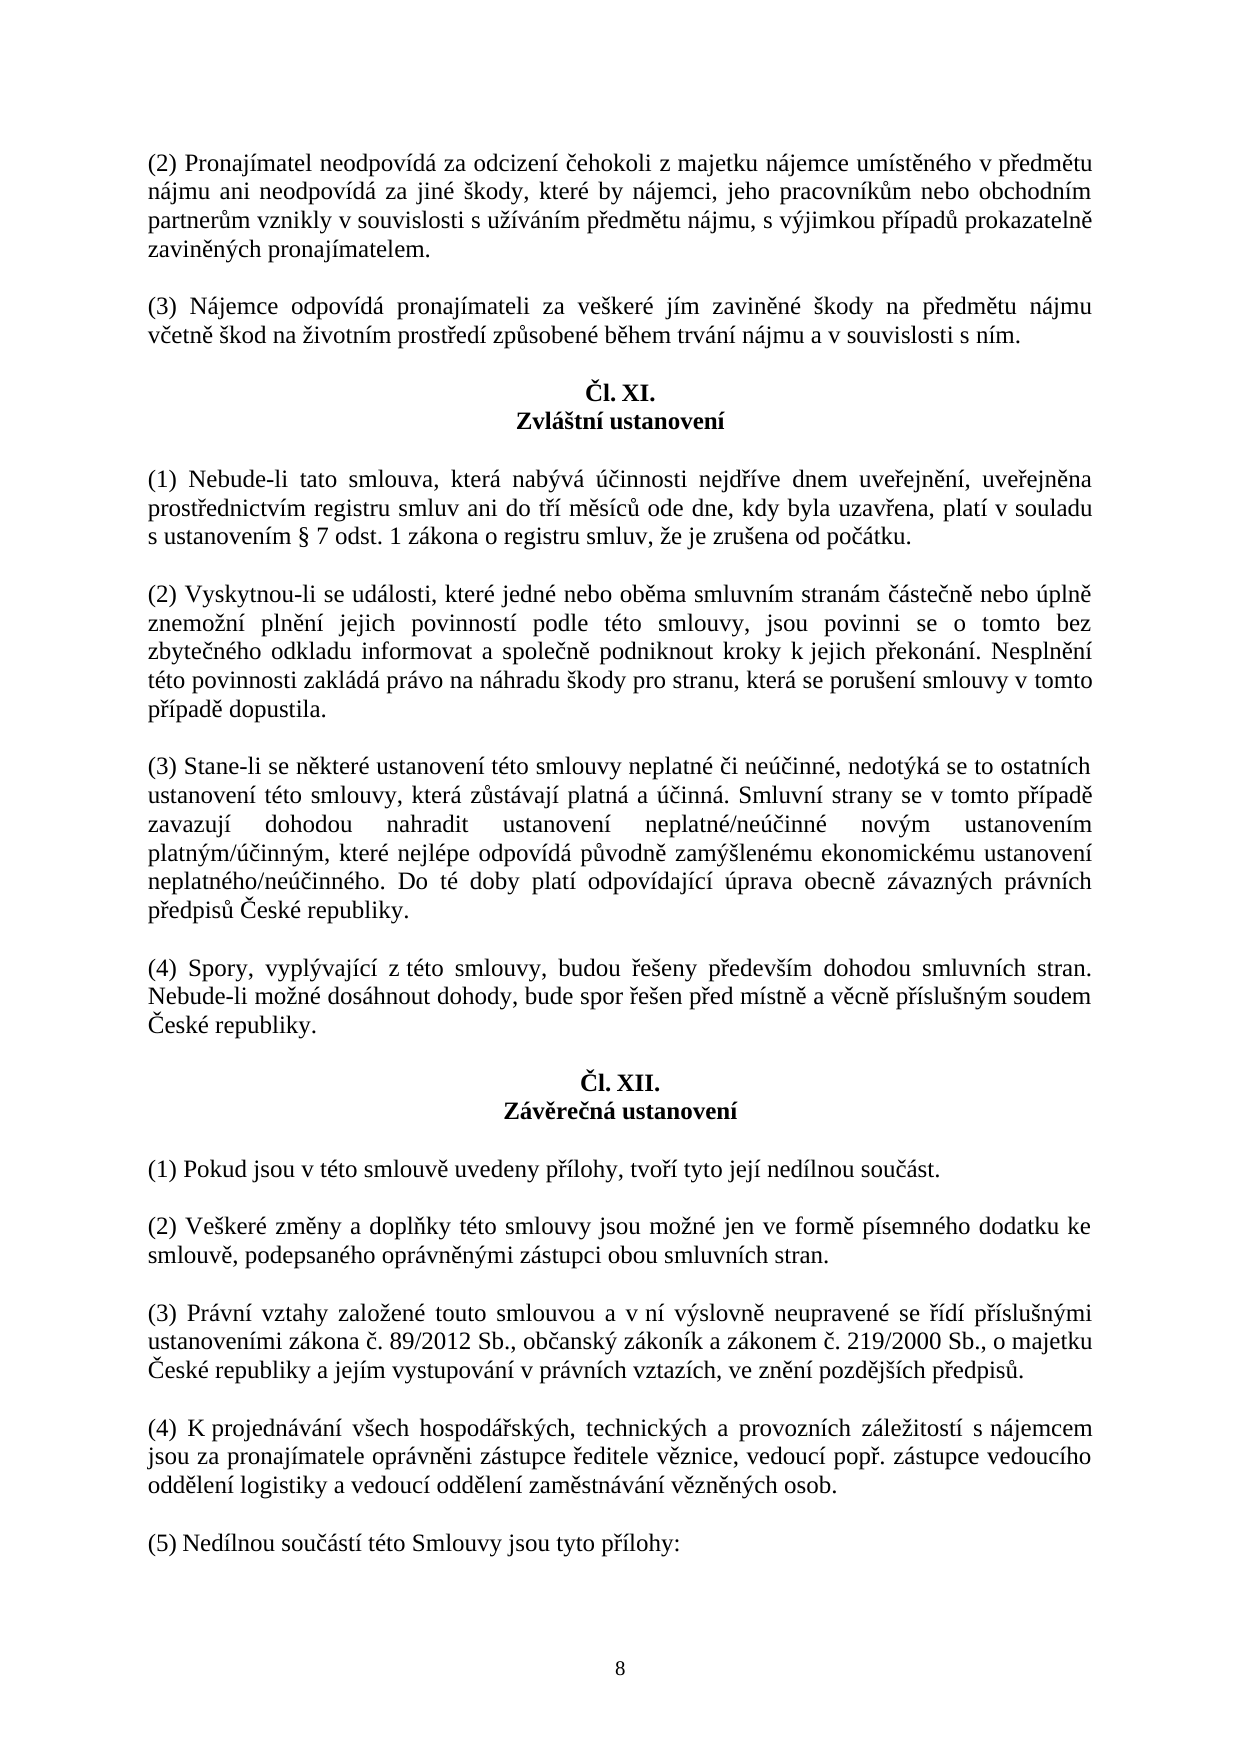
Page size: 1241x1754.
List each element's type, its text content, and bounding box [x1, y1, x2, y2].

text Zvláštní ustanovení [148, 406, 1093, 435]
text (3) Stane-li se některé ustanovení této smlouvy neplatné či neúčinné, nedotýká se to ostatních ustanovení této smlouvy, která zůstávají platná a účinná. Smluvní strany se v tomto případě zavazují dohodou nahradit ustanovení neplatné/neúčinné novým ustanovením platným/účinným, které nejlépe odpovídá původně zamýšlenému ekonomickému ustanovení neplatného/neúčinného. Do té doby platí odpovídající úprava obecně závazných právních předpisů České republiky. [148, 751, 1093, 924]
text (2) Vyskytnou-li se události, které jedné nebo oběma smluvním stranám částečně nebo úplně znemožní plnění jejich povinností podle této smlouvy, jsou povinni se o tomto bez zbytečného odkladu informovat a společně podniknout kroky k jejich překonání. Nesplnění této povinnosti zakládá právo na náhradu škody pro stranu, která se porušení smlouvy v tomto případě dopustila. [148, 579, 1093, 723]
text (4) Spory, vyplývající z této smlouvy, budou řešeny především dohodou smluvních stran. Nebude-li možné dosáhnout dohody, bude spor řešen před místně a věcně příslušným soudem České republiky. [148, 953, 1093, 1039]
text (4) K projednávání všech hospodářských, technických a provozních záležitostí s nájemcem jsou za pronajímatele oprávněni zástupce ředitele věznice, vedoucí popř. zástupce vedoucího oddělení logistiky a vedoucí oddělení zaměstnávání vězněných osob. [148, 1413, 1093, 1499]
text (2) Pronajímatel neodpovídá za odcizení čehokoli z majetku nájemce umístěného v předmětu nájmu ani neodpovídá za jiné škody, které by nájemci, jeho pracovníkům nebo obchodním partnerům vznikly v souvislosti s užíváním předmětu nájmu, s výjimkou případů prokazatelně zaviněných pronajímatelem. [148, 148, 1093, 263]
text (1) Pokud jsou v této smlouvě uvedeny přílohy, tvoří tyto její nedílnou součást. [148, 1154, 1093, 1183]
text (1) Nebude-li tato smlouva, která nabývá účinnosti nejdříve dnem uveřejnění, uveřejněna prostřednictvím registru smluv ani do tří měsíců ode dne, kdy byla uzavřena, platí v souladu s ustanovením § 7 odst. 1 zákona o registru smluv, že je zrušena od počátku. [148, 464, 1093, 550]
text (3) Nájemce odpovídá pronajímateli za veškeré jím zaviněné škody na předmětu nájmu včetně škod na životním prostředí způsobené během trvání nájmu a v souvislosti s ním. [148, 291, 1093, 349]
text (3) Právní vztahy založené touto smlouvou a v ní výslovně neupravené se řídí příslušnými ustanoveními zákona č. 89/2012 Sb., občanský zákoník a zákonem č. 219/2000 Sb., o majetku České republiky a jejím vystupování v právních vztazích, ve znění pozdějších předpisů. [148, 1298, 1093, 1384]
text Závěrečná ustanovení [148, 1096, 1093, 1125]
text (5) Nedílnou součástí této Smlouvy jsou tyto přílohy: [148, 1528, 1093, 1556]
text Čl. XI. [148, 378, 1093, 406]
text (2) Veškeré změny a doplňky této smlouvy jsou možné jen ve formě písemného dodatku ke smlouvě, podepsaného oprávněnými zástupci obou smluvních stran. [148, 1211, 1093, 1269]
text Čl. XII. [148, 1068, 1093, 1096]
